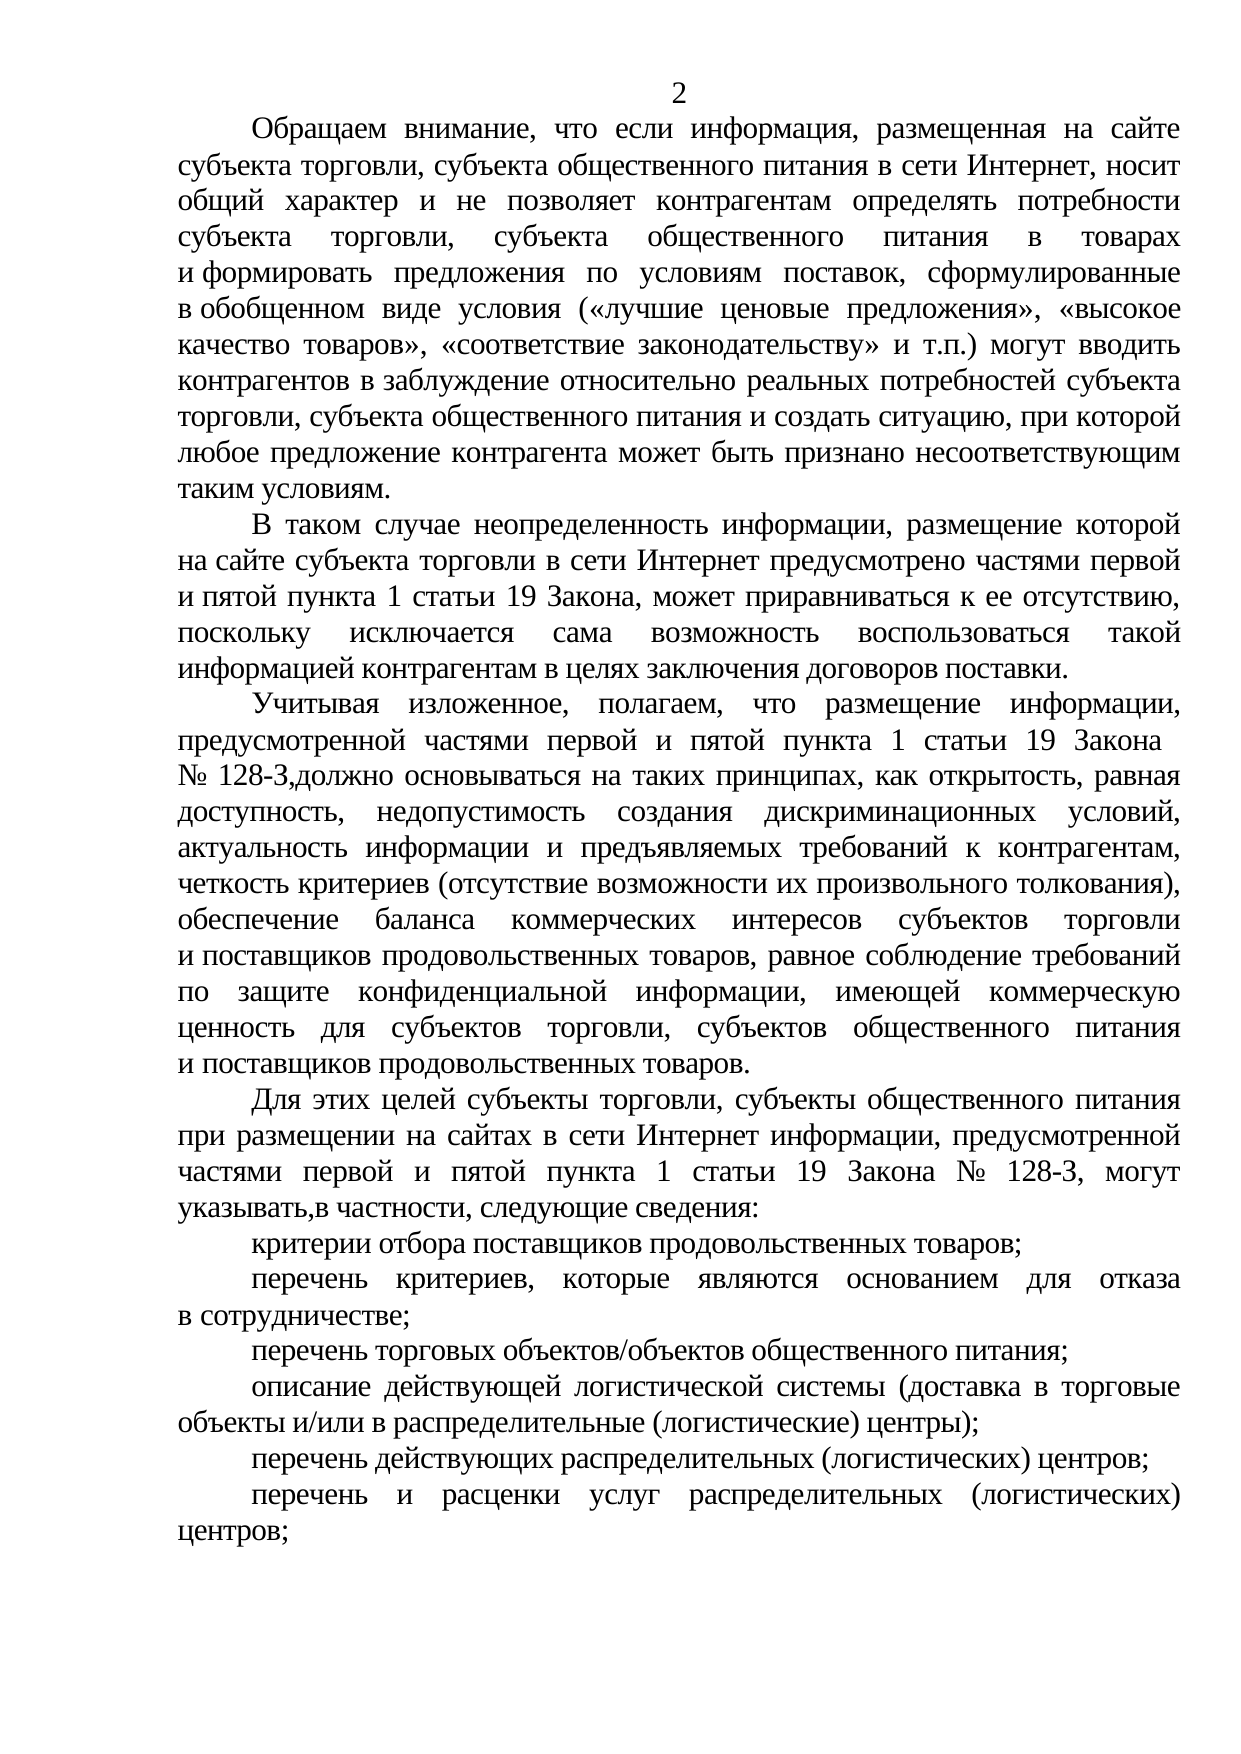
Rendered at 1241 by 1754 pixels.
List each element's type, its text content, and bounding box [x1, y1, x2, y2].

text Для этих целей субъекты торговли, субъекты общественного питания при размещении на сайтах в сети Интернет информации, предусмотренной частями первой и пятой пункта 1 статьи 19 Закона № 128-З, могут указывать,в частности, следующие сведения: [177, 1080, 1181, 1224]
text критерии отбора поставщиков продовольственных товаров; [177, 1224, 1181, 1260]
text описание действующей логистической системы (доставка в торговые объекты и/или в распределительные (логистические) центры); [177, 1368, 1181, 1439]
text перечень торговых объектов/объектов общественного питания; [177, 1332, 1181, 1368]
text перечень и расценки услуг распределительных (логистических) центров; [177, 1475, 1181, 1547]
text Обращаем внимание, что если информация, размещенная на сайте субъекта торговли, субъекта общественного питания в сети Интернет, носит общий характер и не позволяет контрагентам определять потребности субъекта торговли, субъекта общественного питания в товарах и формировать предложения по условиям поставок, сформулированные в обобщенном виде условия («лучшие ценовые предложения», «высокое качество товаров», «соответствие законодательству» и т.п.) могут вводить контрагентов в заблуждение относительно реальных потребностей субъекта торговли, субъекта общественного питания и создать ситуацию, при которой любое предложение контрагента может быть признано несоответствующим таким условиям. [177, 110, 1181, 505]
text перечень действующих распределительных (логистических) центров; [177, 1439, 1181, 1475]
text перечень критериев, которые являются основанием для отказа в сотрудничестве; [177, 1260, 1181, 1332]
text В таком случае неопределенность информации, размещение которой на сайте субъекта торговли в сети Интернет предусмотрено частями первой и пятой пункта 1 статьи 19 Закона, может приравниваться к ее отсутствию, поскольку исключается сама возможность воспользоваться такой информацией контрагентам в целях заключения договоров поставки. [177, 505, 1181, 685]
text Учитывая изложенное, полагаем, что размещение информации, предусмотренной частями первой и пятой пункта 1 статьи 19 Закона № 128-З,должно основываться на таких принципах, как открытость, равная доступность, недопустимость создания дискриминационных условий, актуальность информации и предъявляемых требований к контрагентам, четкость критериев (отсутствие возможности их произвольного толкования), обеспечение баланса коммерческих интересов субъектов торговли и поставщиков продовольственных товаров, равное соблюдение требований по защите конфиденциальной информации, имеющей коммерческую ценность для субъектов торговли, субъектов общественного питания и поставщиков продовольственных товаров. [177, 685, 1181, 1080]
